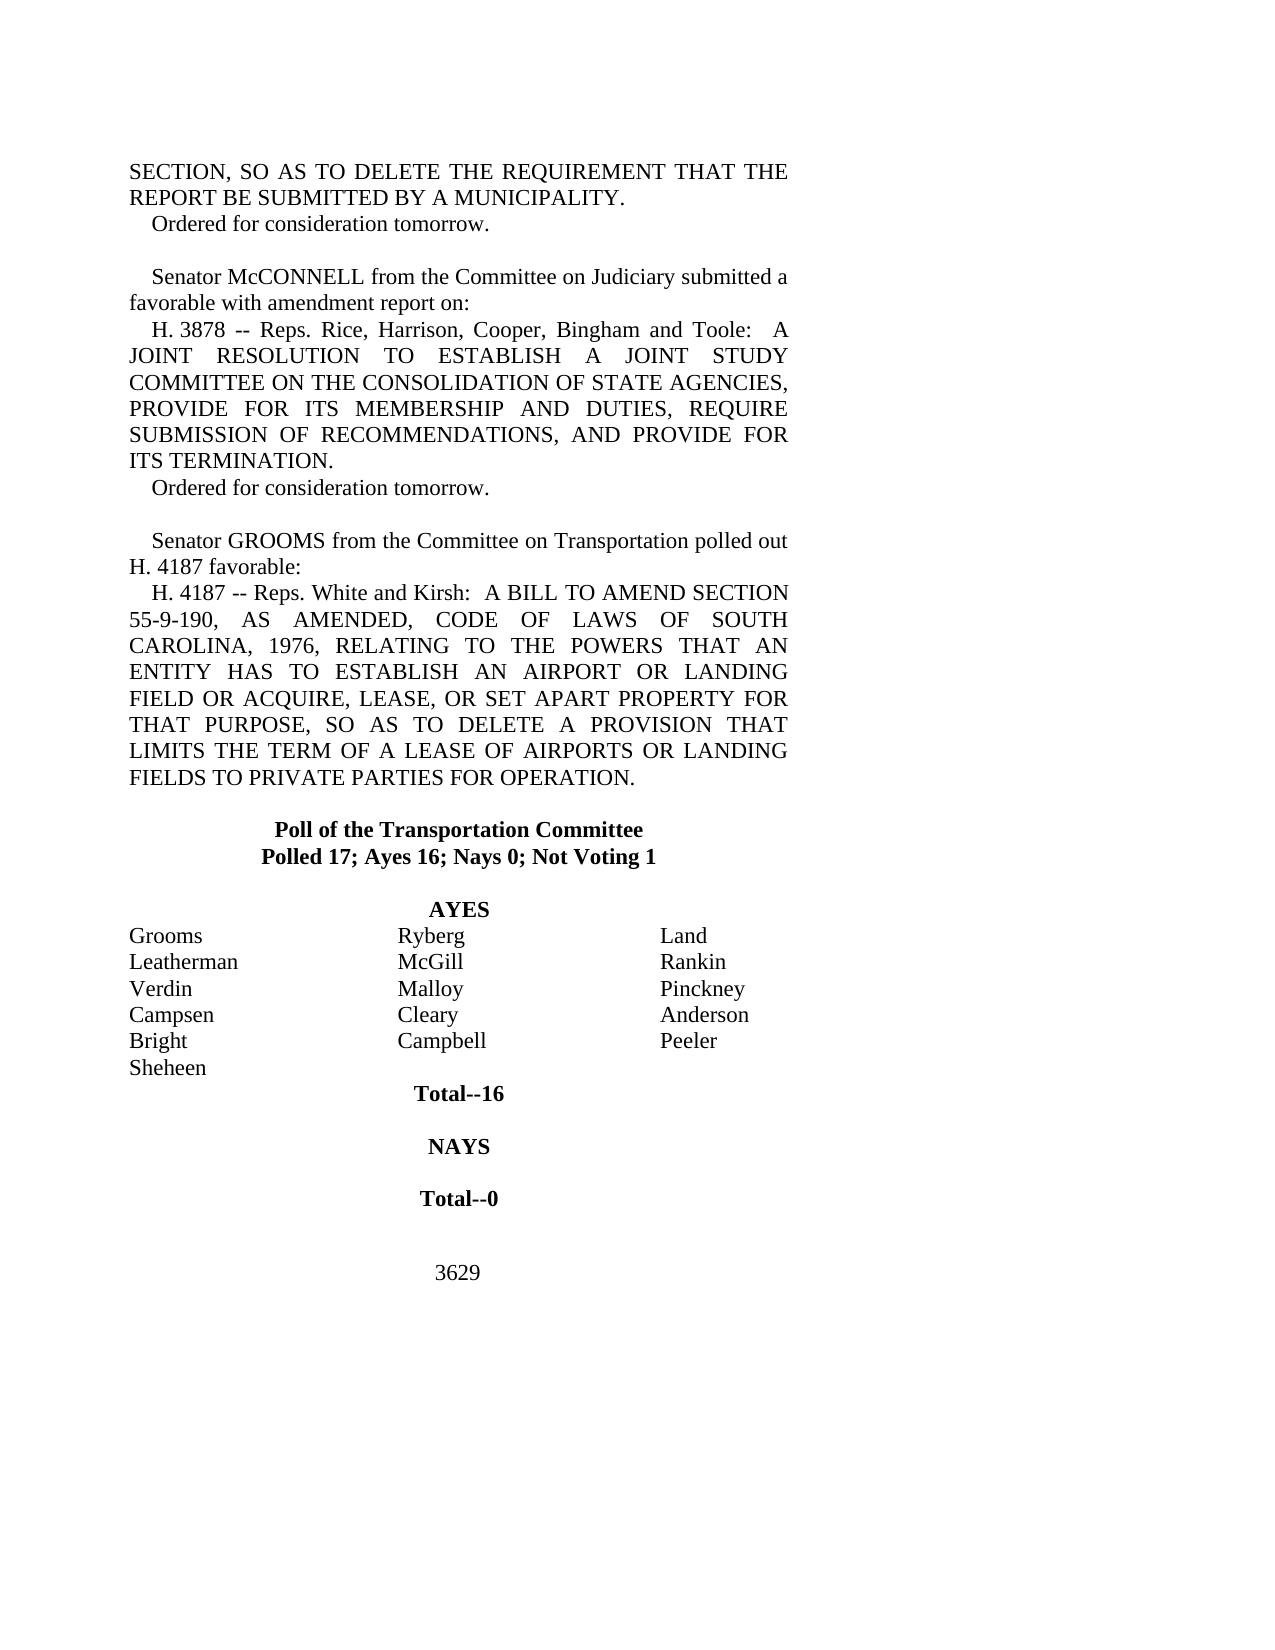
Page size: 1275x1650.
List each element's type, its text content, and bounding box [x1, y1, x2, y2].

text Total--16 [129, 1080, 789, 1106]
text Verdin Malloy Pinckney [129, 975, 789, 1001]
text H. 4187 -- Reps. White and Kirsh: A BILL TO AMEND SECTION 55-9-190, AS AMENDED, CODE OF LAWS OF SOUTH CAROLINA, 1976, RELATING TO THE POWERS THAT AN ENTITY HAS TO ESTABLISH AN AIRPORT OR LANDING FIELD OR ACQUIRE, LEASE, OR SET APART PROPERTY FOR THAT PURPOSE, SO AS TO DELETE A PROVISION THAT LIMITS THE TERM OF A LEASE OF AIRPORTS OR LANDING FIELDS TO PRIVATE PARTIES FOR OPERATION. [129, 579, 789, 790]
text Polled 17; Ayes 16; Nays 0; Not Voting 1 [129, 843, 789, 869]
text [129, 158, 789, 210]
text Campsen Cleary Anderson [129, 1001, 789, 1027]
text Leatherman McGill Rankin [129, 948, 789, 975]
text Grooms Ryberg Land [129, 922, 789, 948]
text Ordered for consideration tomorrow. [129, 474, 789, 500]
text Total--0 [129, 1186, 789, 1212]
text NAYS [129, 1133, 789, 1159]
text AYES [129, 896, 789, 922]
text Sheheen [129, 1054, 789, 1080]
text Poll of the Transportation Committee [129, 817, 789, 843]
text Senator McCONNELL from the Committee on Judiciary submitted a favorable with amendment report on: [129, 263, 789, 316]
text Senator GROOMS from the Committee on Transportation polled out H. 4187 favorable: [129, 527, 789, 579]
text Bright Campbell Peeler [129, 1027, 789, 1054]
text H. 3878 -- Reps. Rice, Harrison, Cooper, Bingham and Toole: A JOINT RESOLUTION TO ESTABLISH A JOINT STUDY COMMITTEE ON THE CONSOLIDATION OF STATE AGENCIES, PROVIDE FOR ITS MEMBERSHIP AND DUTIES, REQUIRE SUBMISSION OF RECOMMENDATIONS, AND PROVIDE FOR ITS TERMINATION. [129, 316, 789, 474]
text Ordered for consideration tomorrow. [129, 210, 789, 237]
